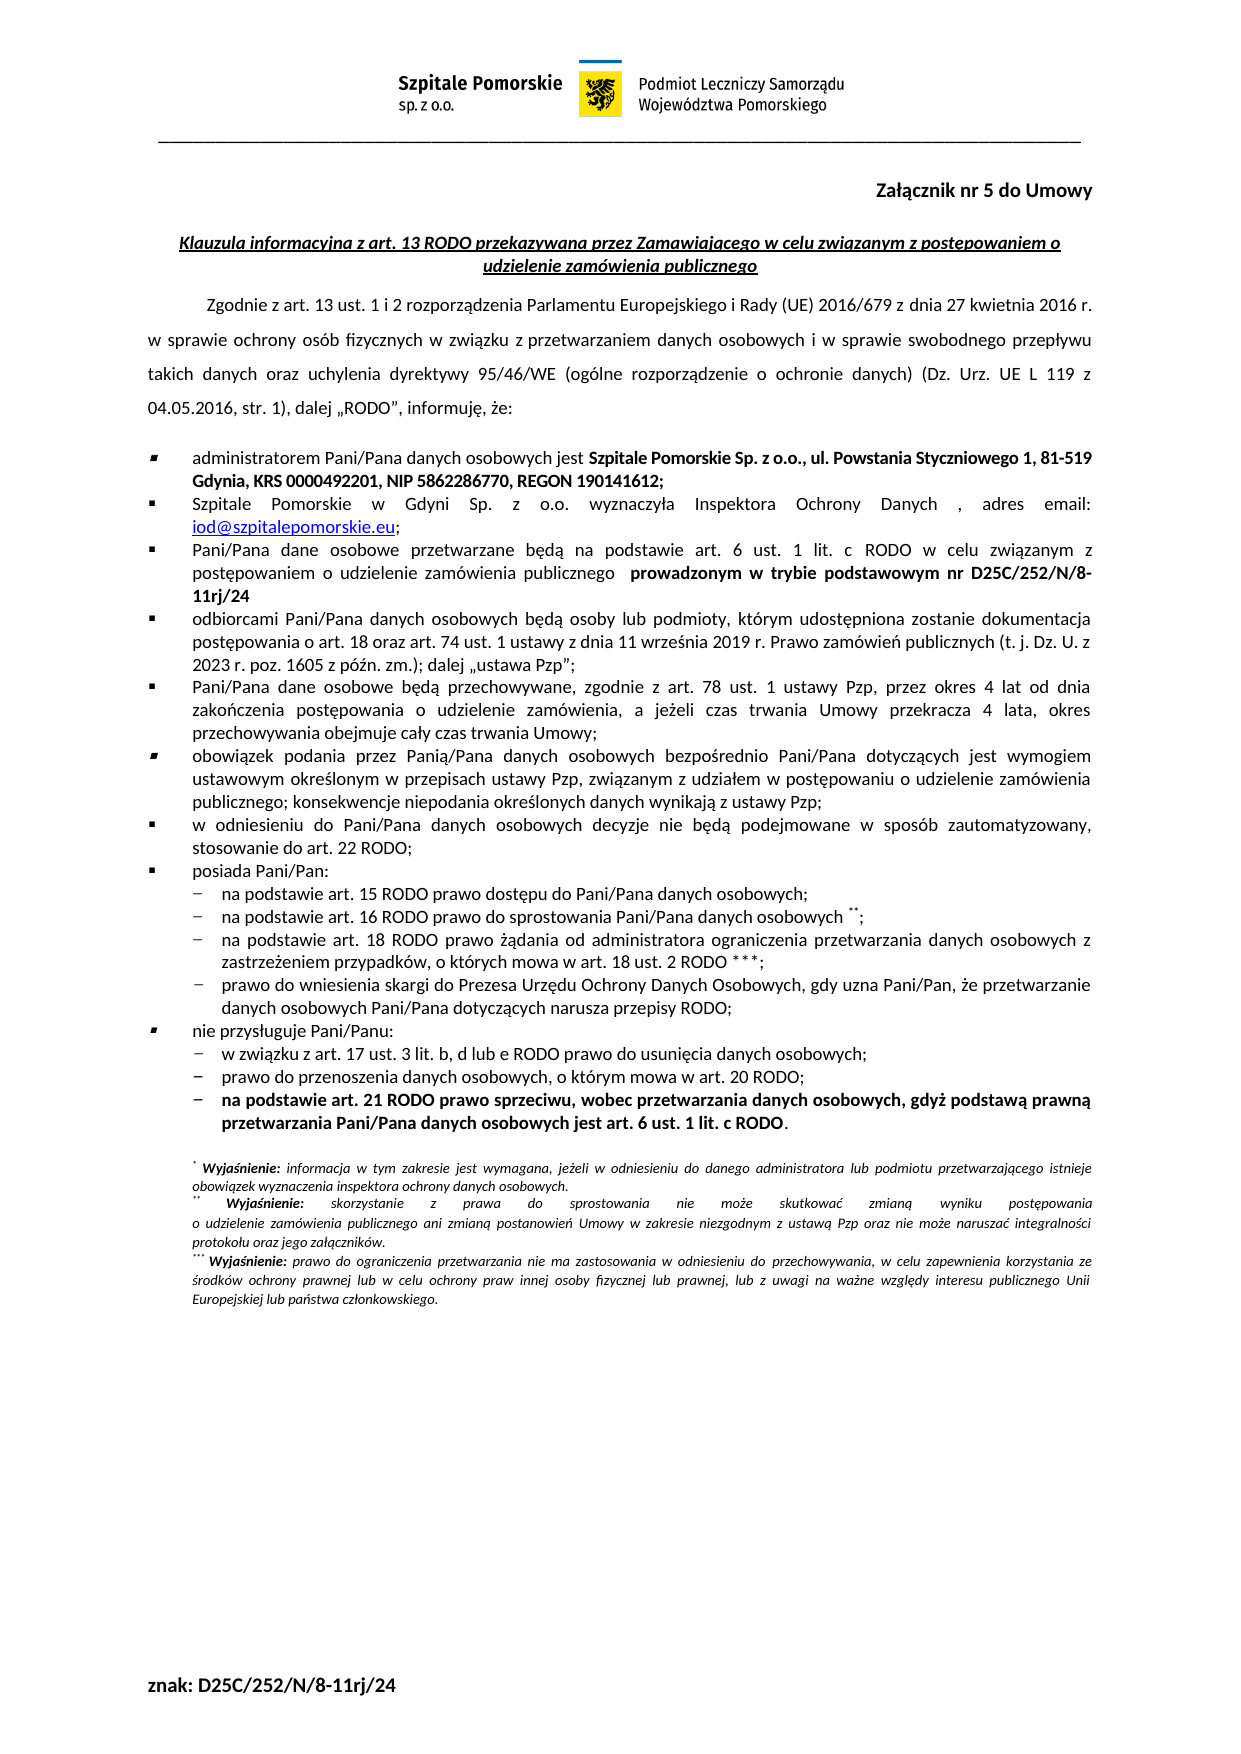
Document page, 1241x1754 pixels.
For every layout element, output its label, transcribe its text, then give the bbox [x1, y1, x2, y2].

picture [396, 59, 844, 118]
list w związku z art. 17 ust. 3 lit. b, d lub e RODO prawo do usunięcia danych osobowych; [192, 1042, 1093, 1065]
list administratorem Pani/Pana danych osobowych jest Szpitale Pomorskie Sp. z o.o., ul. Powstania Styczniowego 1, 81-519 Gdynia, KRS 0000492201, NIP 5862286770, REGON 190141612; [148, 447, 1093, 492]
list na podstawie art. 16 RODO prawo do sprostowania Pani/Pana danych osobowych **; [192, 905, 1093, 928]
list prawo do przenoszenia danych osobowych, o którym mowa w art. 20 RODO; [192, 1065, 1093, 1088]
list Pani/Pana dane osobowe przetwarzane będą na podstawie art. 6 ust. 1 lit. c RODO w celu związanym z postępowaniem o udzielenie zamówienia publicznego prowadzonym w trybie podstawowym nr D25C/252/N/8-11rj/24 [148, 538, 1093, 607]
list nie przysługuje Pani/Panu: [148, 1019, 1093, 1042]
text ** Wyjaśnienie: skorzystanie z prawa do sprostowania nie może skutkować zmianą wyniku postępowania o udzielenie zamówienia publicznego ani zmianą postanowień Umowy w zakresie niezgodnym z ustawą Pzp oraz nie może naruszać integralności protokołu oraz jego załączników. [192, 1195, 1093, 1251]
text *** Wyjaśnienie: prawo do ograniczenia przetwarzania nie ma zastosowania w odniesieniu do przechowywania, w celu zapewnienia korzystania ze środków ochrony prawnej lub w celu ochrony praw innej osoby fizycznej lub prawnej, lub z uwagi na ważne względy interesu publicznego Unii Europejskiej lub państwa członkowskiego. [192, 1252, 1093, 1308]
text Klauzula informacyjna z art. 13 RODO przekazywana przez Zamawiającego w celu związanym z postępowaniem o udzielenie zamówienia publicznego [148, 231, 1093, 277]
text * Wyjaśnienie: informacja w tym zakresie jest wymagana, jeżeli w odniesieniu do danego administratora lub podmiotu przetwarzającego istnieje obowiązek wyznaczenia inspektora ochrony danych osobowych. [192, 1159, 1093, 1195]
list Szpitale Pomorskie w Gdyni Sp. z o.o. wyznaczyła Inspektora Ochrony Danych , adres email: iod@szpitalepomorskie.eu; [148, 492, 1093, 538]
list posiada Pani/Pan: [148, 859, 1093, 882]
list prawo do wniesienia skargi do Prezesa Urzędu Ochrony Danych Osobowych, gdy uzna Pani/Pan, że przetwarzanie danych osobowych Pani/Pana dotyczących narusza przepisy RODO; [192, 974, 1093, 1019]
text Załącznik nr 5 do Umowy [148, 177, 1093, 202]
list Pani/Pana dane osobowe będą przechowywane, zgodnie z art. 78 ust. 1 ustawy Pzp, przez okres 4 lat od dnia zakończenia postępowania o udzielenie zamówienia, a jeżeli czas trwania Umowy przekracza 4 lata, okres przechowywania obejmuje cały czas trwania Umowy; [148, 676, 1093, 744]
list na podstawie art. 21 RODO prawo sprzeciwu, wobec przetwarzania danych osobowych, gdyż podstawą prawną przetwarzania Pani/Pana danych osobowych jest art. 6 ust. 1 lit. c RODO. [192, 1088, 1093, 1134]
list odbiorcami Pani/Pana danych osobowych będą osoby lub podmioty, którym udostępniona zostanie dokumentacja postępowania o art. 18 oraz art. 74 ust. 1 ustawy z dnia 11 września 2019 r. Prawo zamówień publicznych (t. j. Dz. U. z 2023 r. poz. 1605 z późn. zm.); dalej „ustawa Pzp”; [148, 607, 1093, 676]
list na podstawie art. 15 RODO prawo dostępu do Pani/Pana danych osobowych; [192, 882, 1093, 905]
list w odniesieniu do Pani/Pana danych osobowych decyzje nie będą podejmowane w sposób zautomatyzowany, stosowanie do art. 22 RODO; [148, 813, 1093, 859]
list na podstawie art. 18 RODO prawo żądania od administratora ograniczenia przetwarzania danych osobowych z zastrzeżeniem przypadków, o których mowa w art. 18 ust. 2 RODO ***; [192, 928, 1093, 974]
list obowiązek podania przez Panią/Pana danych osobowych bezpośrednio Pani/Pana dotyczących jest wymogiem ustawowym określonym w przepisach ustawy Pzp, związanym z udziałem w postępowaniu o udzielenie zamówienia publicznego; konsekwencje niepodania określonych danych wynikają z ustawy Pzp; [148, 744, 1093, 813]
text Zgodnie z art. 13 ust. 1 i 2 rozporządzenia Parlamentu Europejskiego i Rady (UE) 2016/679 z dnia 27 kwietnia 2016 r. w sprawie ochrony osób fizycznych w związku z przetwarzaniem danych osobowych i w sprawie swobodnego przepływu takich danych oraz uchylenia dyrektywy 95/46/WE (ogólne rozporządzenie o ochronie danych) (Dz. Urz. UE L 119 z 04.05.2016, str. 1), dalej „RODO”, informuję, że: [148, 293, 1093, 419]
